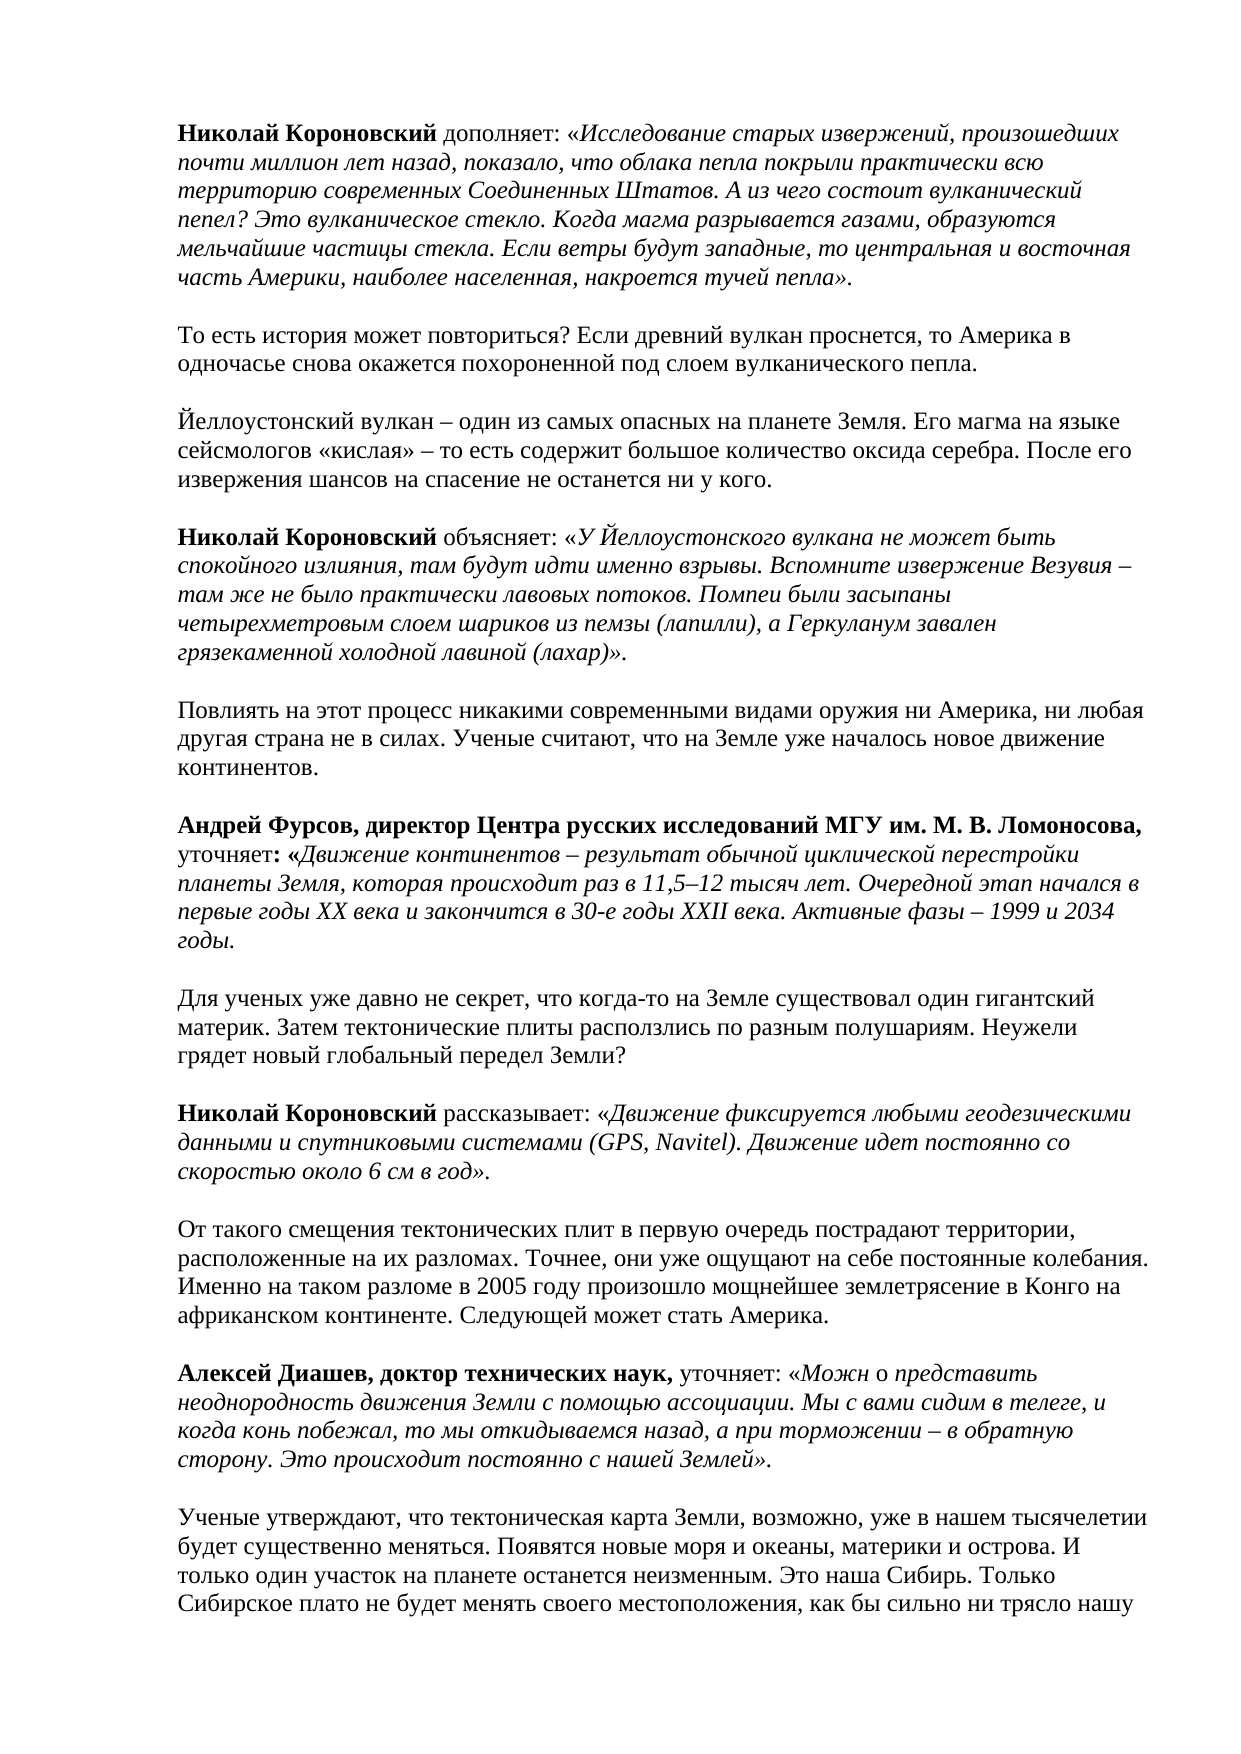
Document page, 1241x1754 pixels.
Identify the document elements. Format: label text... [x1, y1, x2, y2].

text То есть история может повториться? Если древний вулкан проснется, то Америка в одночасье снова окажется похороненной под слоем вулканического пепла. [177, 320, 1152, 377]
text Йеллоустонский вулкан – один из самых опасных на планете Земля. Его магма на языке сейсмологов «кислая» – то есть содержит большое количество оксида серебра. После его извержения шансов на спасение не останется ни у кого. [177, 406, 1152, 493]
text Николай Короновский объясняет: «У Йеллоустонского вулкана не может быть спокойного излияния, там будут идти именно взрывы. Вспомните извержение Везувия – там же не было практически лавовых потоков. Помпеи были засыпаны четырехметровым слоем шариков из пемзы (лапилли), а Геркуланум завален грязекаменной холодной лавиной (лахар)». [177, 522, 1152, 666]
text Николай Короновский рассказывает: «Движение фиксируется любыми геодезическими данными и спутниковыми системами (GPS, Navitel). Движение идет постоянно со скоростью около 6 см в год». [177, 1098, 1152, 1185]
text Андрей Фурсов, директор Центра русских исследований МГУ им. М. В. Ломоносова, уточняет: «Движение континентов – результат обычной циклической перестройки планеты Земля, которая происходит раз в 11,5–12 тысяч лет. Очередной этап начался в первые годы ХХ века и закончится в 30-е годы XXII века. Активные фазы – 1999 и 2034 годы. [177, 810, 1152, 954]
text Алексей Диашев, доктор технических наук, уточняет: «Можн о представить неоднородность движения Земли с помощью ассоциации. Мы с вами сидим в телеге, и когда конь побежал, то мы откидываемся назад, а при торможении – в обратную сторону. Это происходит постоянно с нашей Землей». [177, 1358, 1152, 1473]
text Для ученых уже давно не секрет, что когда-то на Земле существовал один гигантский материк. Затем тектонические плиты расползлись по разным полушариям. Неужели грядет новый глобальный передел Земли? [177, 983, 1152, 1069]
text От такого смещения тектонических плит в первую очередь пострадают территории, расположенные на их разломах. Точнее, они уже ощущают на себе постоянные колебания. Именно на таком разломе в 2005 году произошло мощнейшее землетрясение в Конго на африканском континенте. Следующей может стать Америка. [177, 1214, 1152, 1329]
text Повлиять на этот процесс никакими современными видами оружия ни Америка, ни любая другая страна не в силах. Ученые считают, что на Земле уже началось новое движение континентов. [177, 695, 1152, 781]
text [177, 1502, 1152, 1617]
text Николай Короновский дополняет: «Исследование старых извержений, произошедших почти миллион лет назад, показало, что облака пепла покрыли практически всю территорию современных Соединенных Штатов. А из чего состоит вулканический пепел? Это вулканическое стекло. Когда магма разрывается газами, образуются мельчайшие частицы стекла. Если ветры будут западные, то центральная и восточная часть Америки, наиболее населенная, накроется тучей пепла». [177, 118, 1152, 291]
